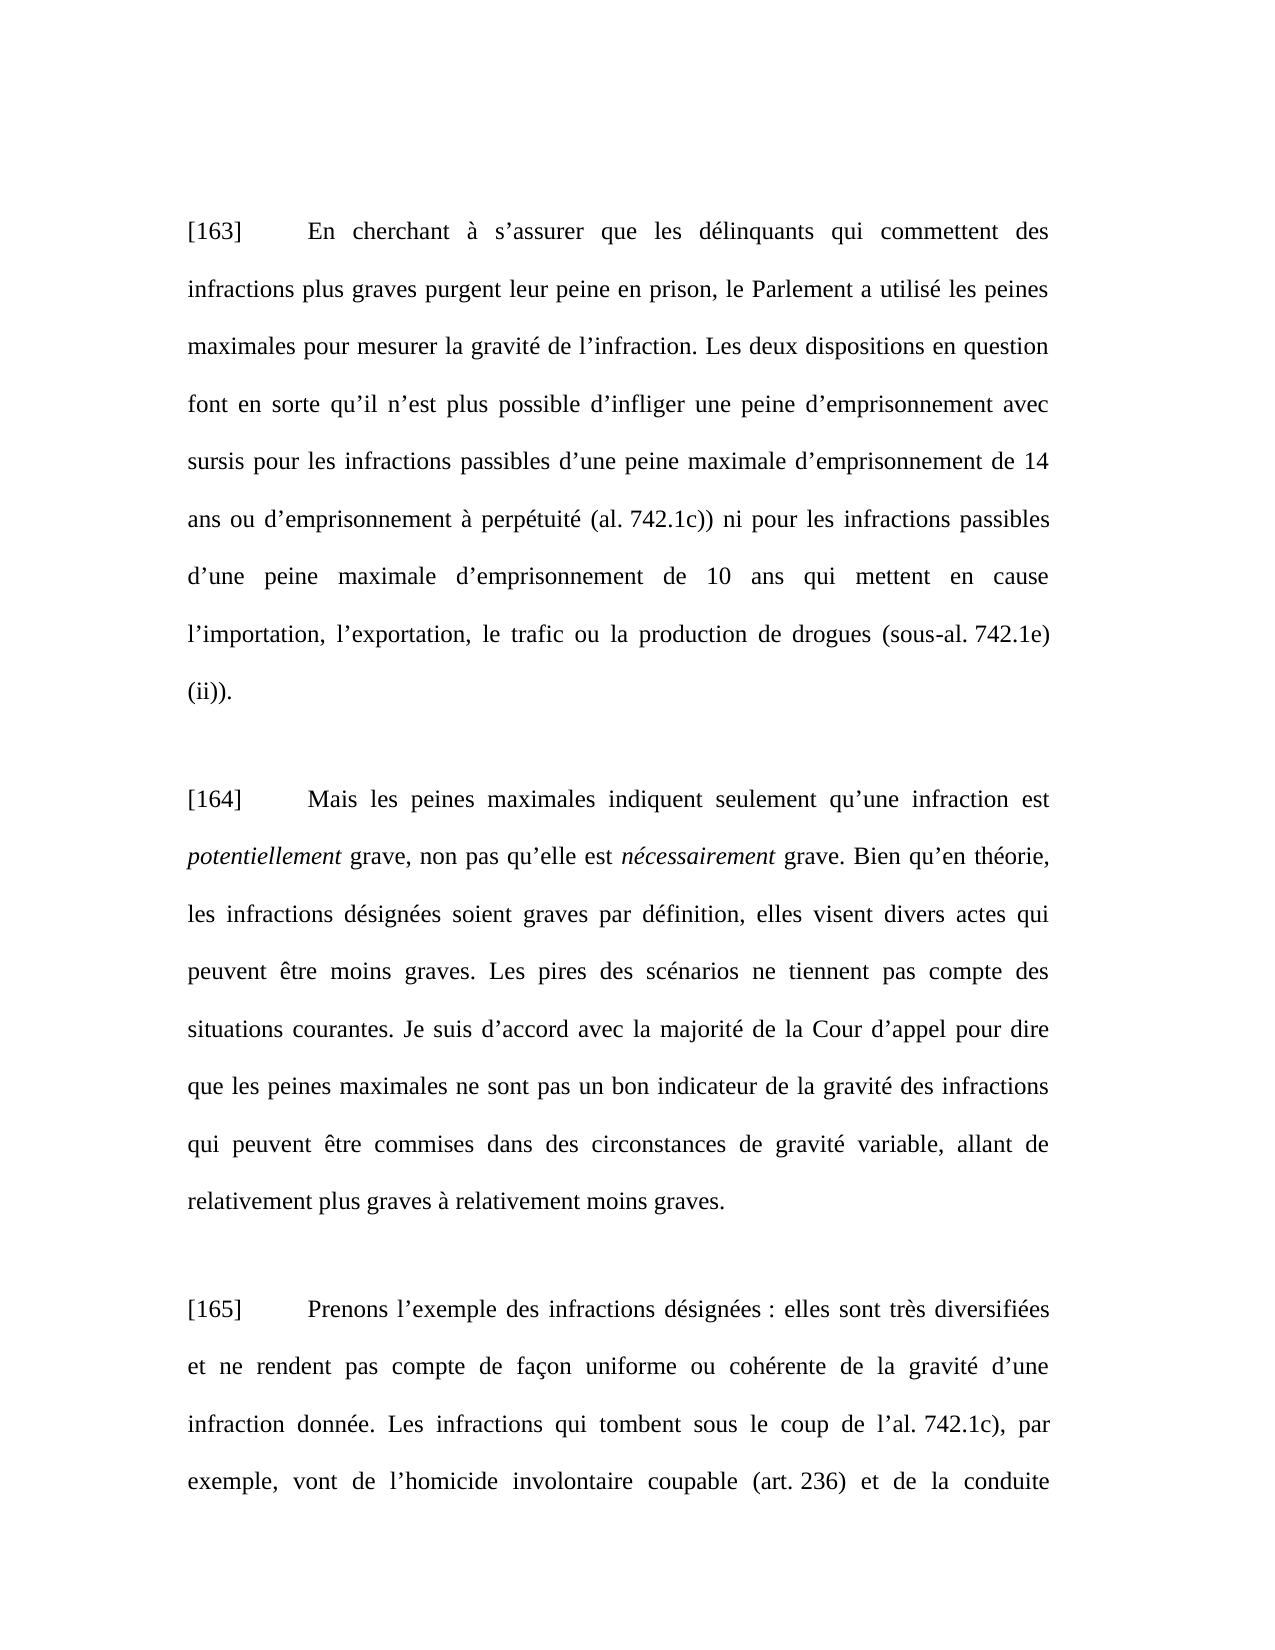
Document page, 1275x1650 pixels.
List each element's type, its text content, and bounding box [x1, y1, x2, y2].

text Mais les peines maximales indiquent seulement qu’une infraction est potentiellement grave, non pas qu’elle est nécessairement grave. Bien qu’en théorie, les infractions désignées soient graves par définition, elles visent divers actes qui peuvent être moins graves. Les pires des scénarios ne tiennent pas compte des situations courantes. Je suis d’accord avec la majorité de la Cour d’appel pour dire que les peines maximales ne sont pas un bon indicateur de la gravité des infractions qui peuvent être commises dans des circonstances de gravité variable, allant de relativement plus graves à relativement moins graves. [187, 784, 1050, 1215]
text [187, 1294, 1050, 1495]
text En cherchant à s’assurer que les délinquants qui commettent des infractions plus graves purgent leur peine en prison, le Parlement a utilisé les peines maximales pour mesurer la gravité de l’infraction. Les deux dispositions en question font en sorte qu’il n’est plus possible d’infliger une peine d’emprisonnement avec sursis pour les infractions passibles d’une peine maximale d’emprisonnement de 14 ans ou d’emprisonnement à perpétuité (al. 742.1c)) ni pour les infractions passibles d’une peine maximale d’emprisonnement de 10 ans qui mettent en cause l’importation, l’exportation, le trafic ou la production de drogues (sous-al. 742.1e)(ii)). [187, 216, 1050, 705]
